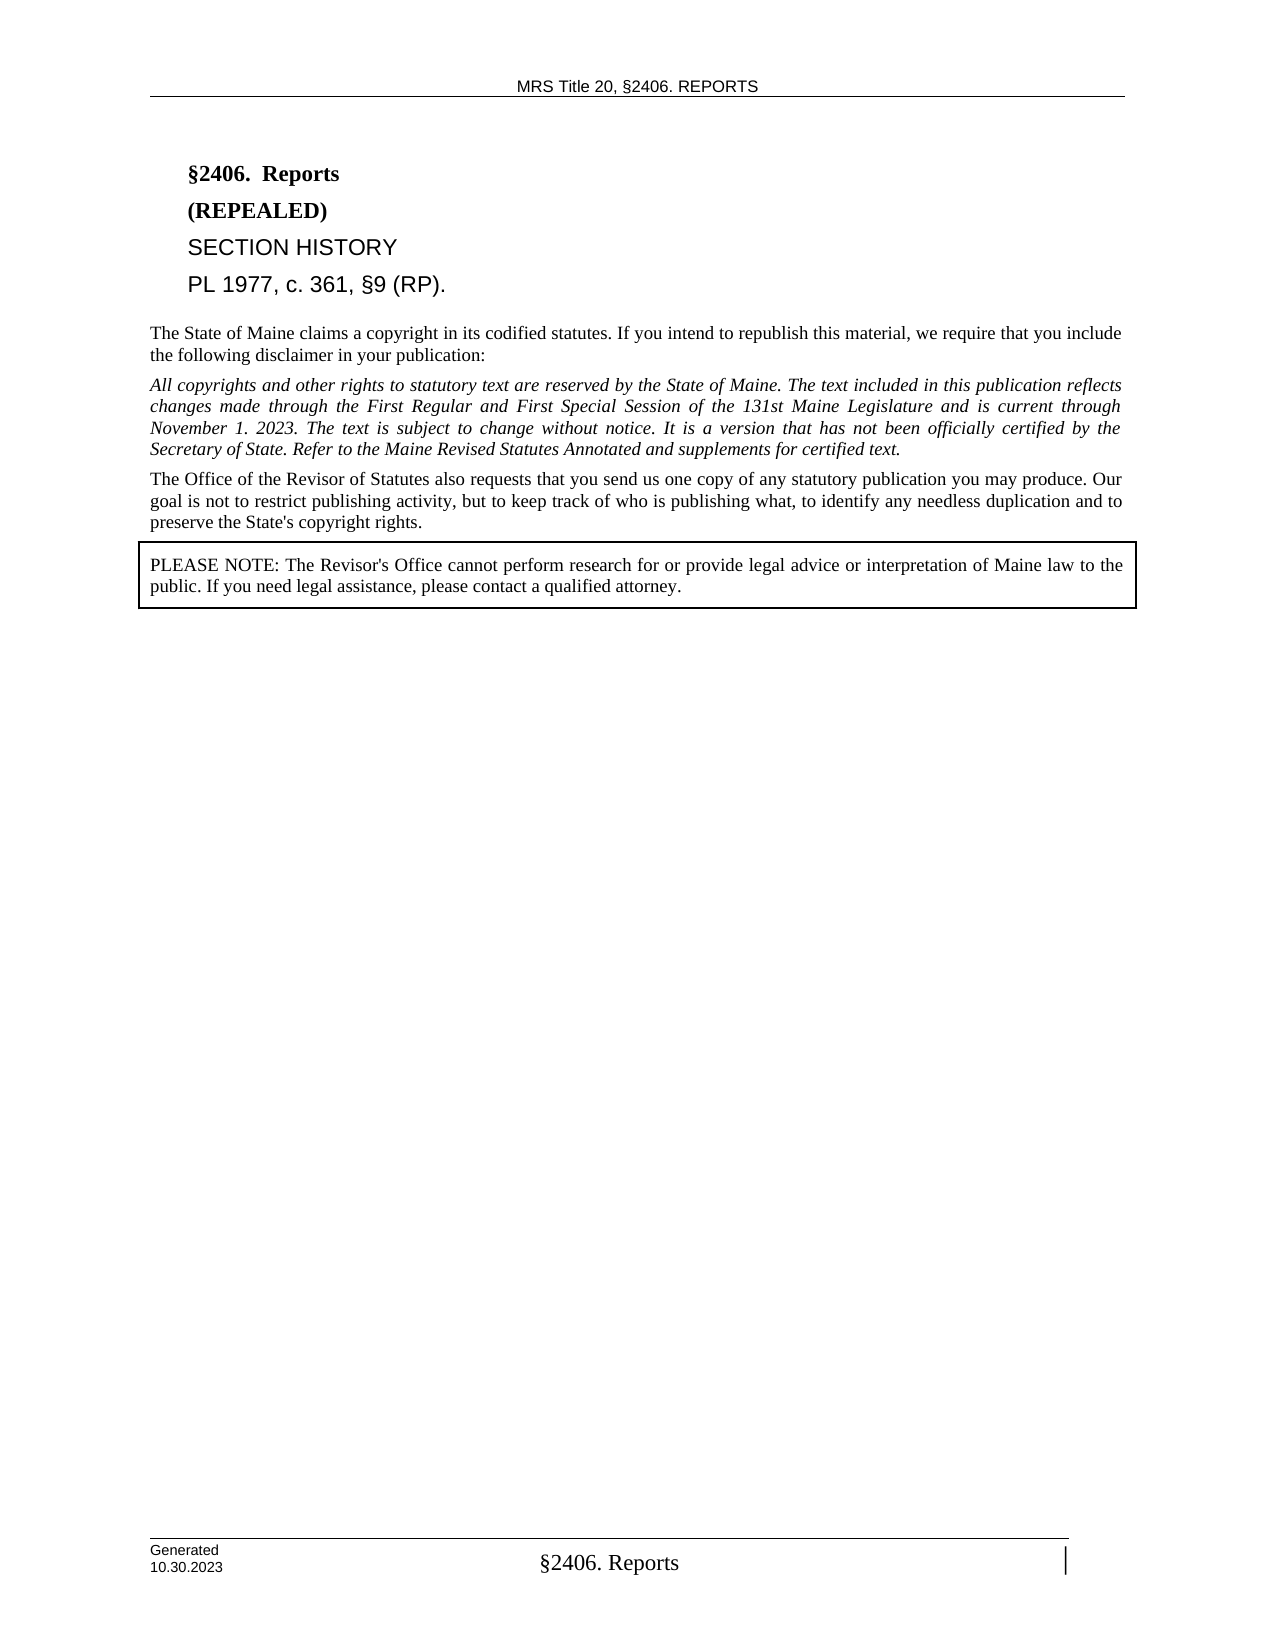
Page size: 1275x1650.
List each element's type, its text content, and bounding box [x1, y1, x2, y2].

text All copyrights and other rights to statutory text are reserved by the State of Maine. The text included in this publication reflects changes made through the First Regular and First Special Session of the 131st Maine Legislature and is current through November 1. 2023 . The text is subject to change without notice. It is a version that has not been officially certified by the Secretary of State. Refer to the Maine Revised Statutes Annotated and supplements for certified text. [150, 373, 1125, 460]
text The State of Maine claims a copyright in its codified statutes. If you intend to republish this material, we require that you include the following disclaimer in your publication: [150, 322, 1125, 365]
text SECTION HISTORY [187, 234, 1125, 260]
text PLEASE NOTE: The Revisor's Office cannot perform research for or provide legal advice or interpretation of Maine law to the public. If you need legal assistance, please contact a qualified attorney. [140, 543, 1135, 607]
text PL 1977, c. 361, §9 (RP). [187, 271, 1125, 297]
text §2406. Reports [187, 160, 1125, 187]
text The Office of the Revisor of Statutes also requests that you send us one copy of any statutory publication you may produce. Our goal is not to restrict publishing activity, but to keep track of who is publishing what, to identify any needless duplication and to preserve the State's copyright rights. [150, 468, 1125, 533]
text (REPEALED) [187, 197, 1125, 223]
